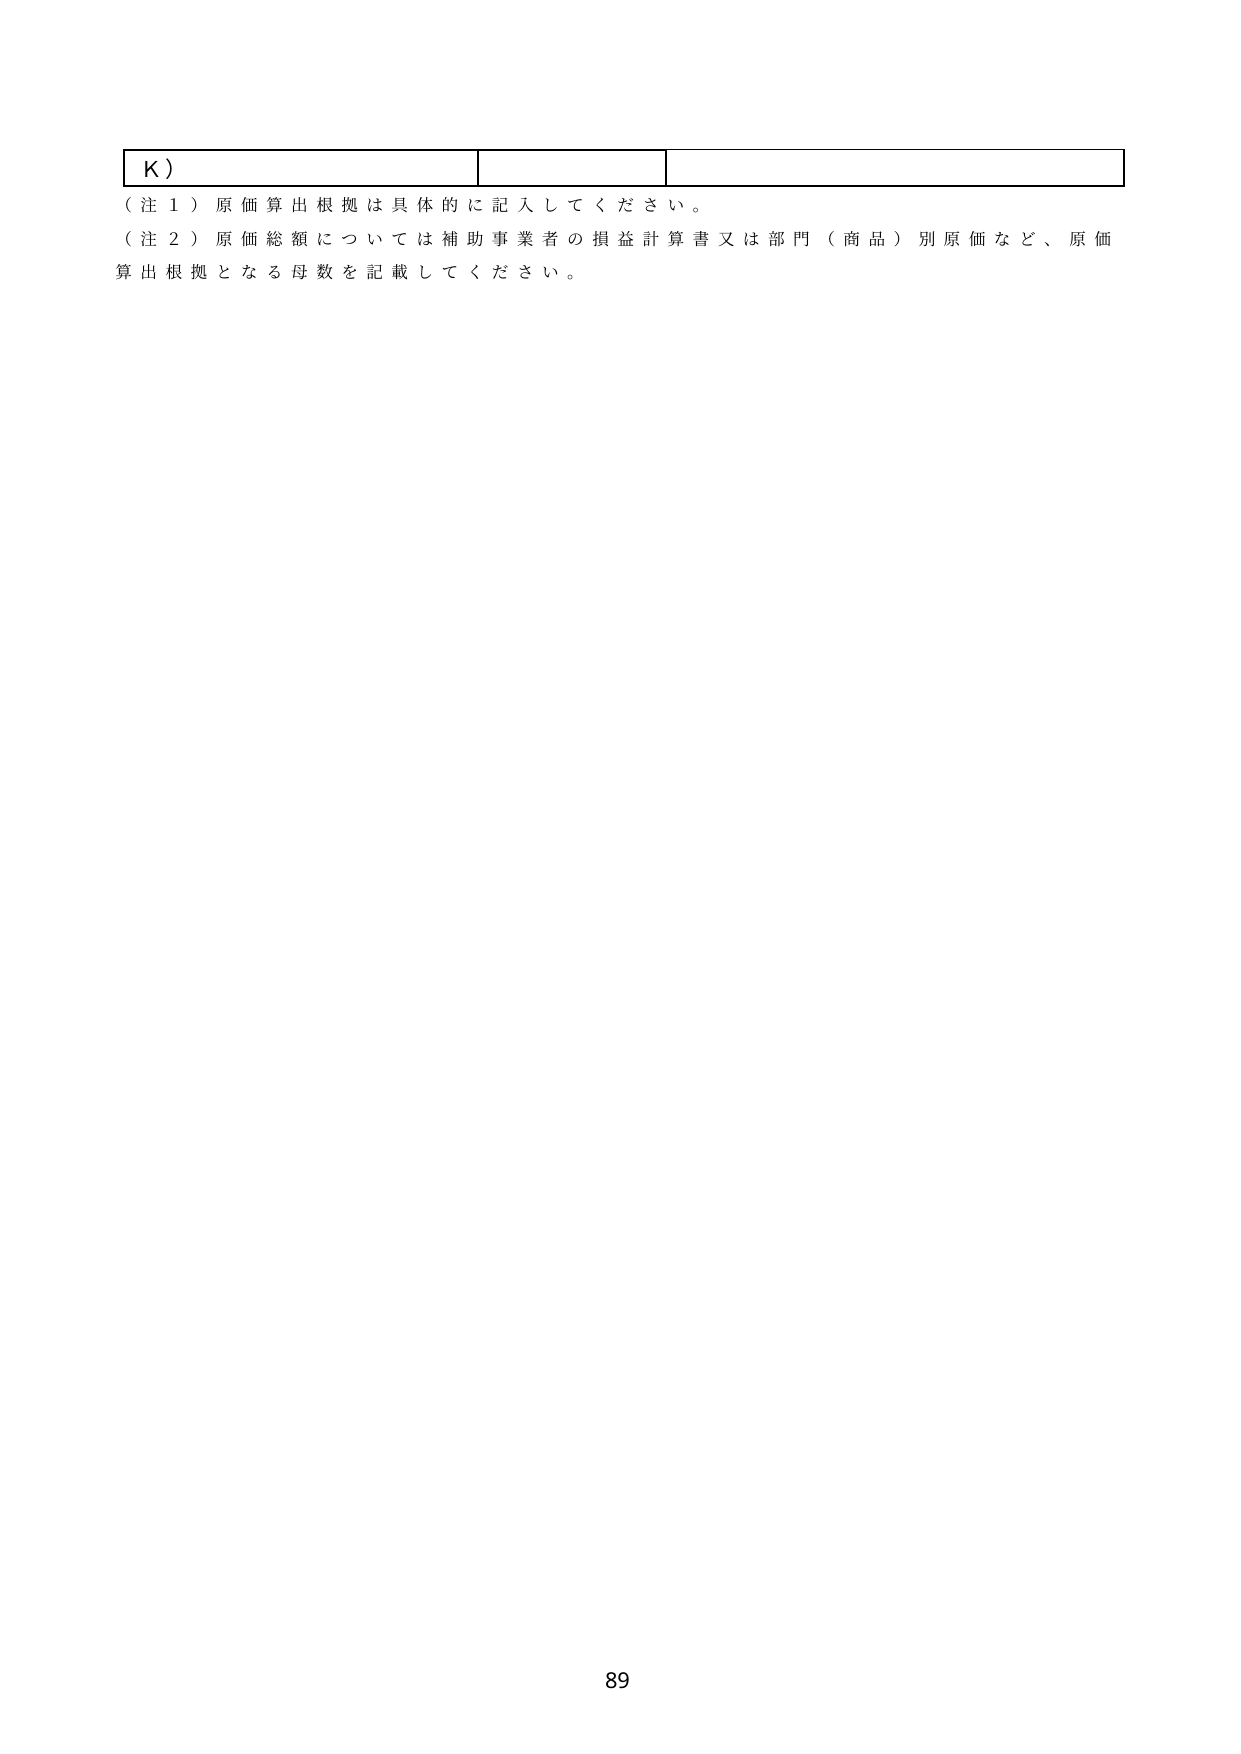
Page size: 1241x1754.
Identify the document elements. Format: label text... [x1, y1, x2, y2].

text （注２）原価総額については補助事業者の損益計算書又は部門（商品）別原価など、原価算出根拠となる母数を記載してください。 [115, 221, 1119, 289]
table_cell Ｌ．一個当たり原価（Ｊ÷Ｋ） [125, 151, 477, 185]
table_cell [479, 151, 665, 185]
text （注１）原価算出根拠は具体的に記入してください。 [115, 187, 1119, 221]
